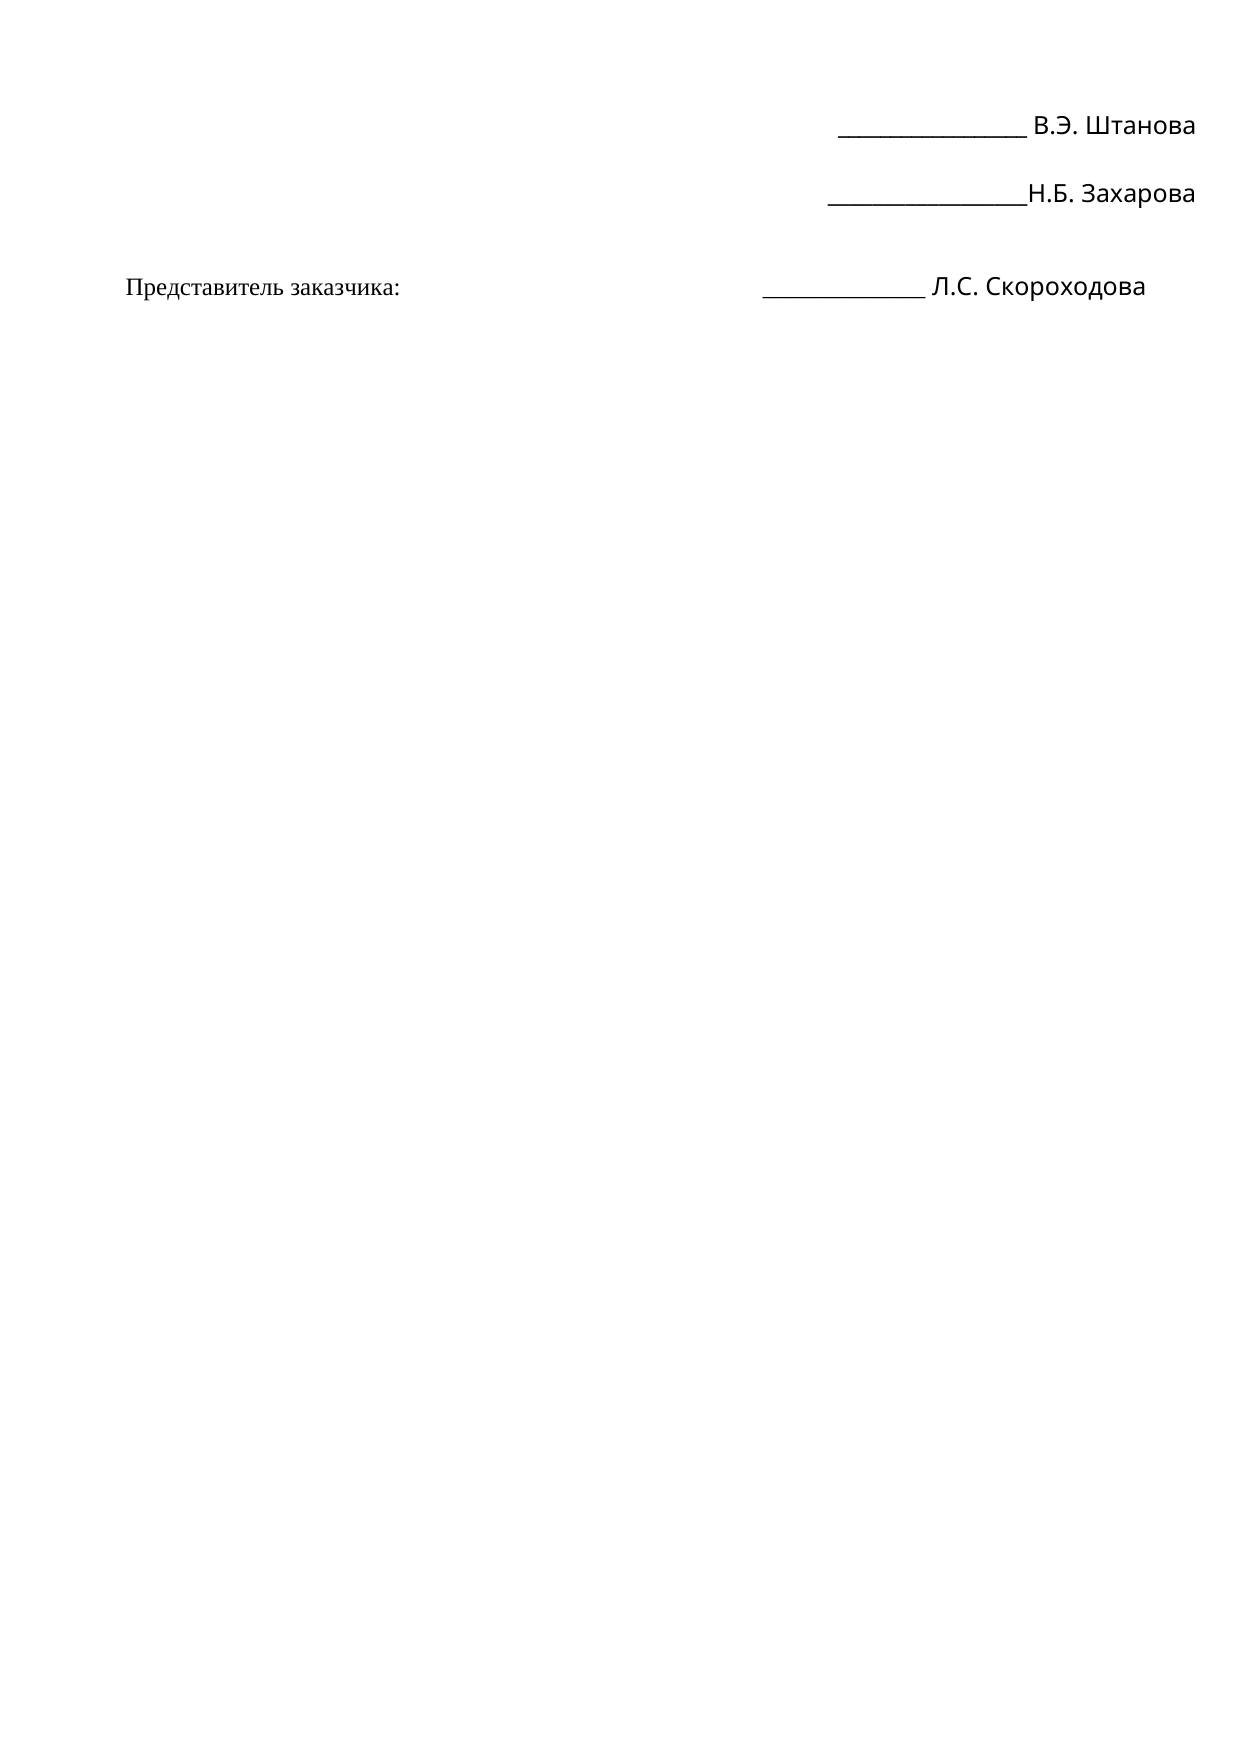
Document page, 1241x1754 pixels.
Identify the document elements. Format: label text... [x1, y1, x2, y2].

text __________________ В.Э. Штанова [74, 108, 1196, 142]
text Представитель заказчика: _____________ Л.С. Скороходова [74, 268, 1196, 302]
text __________________Н.Б. Захарова [74, 176, 1196, 210]
